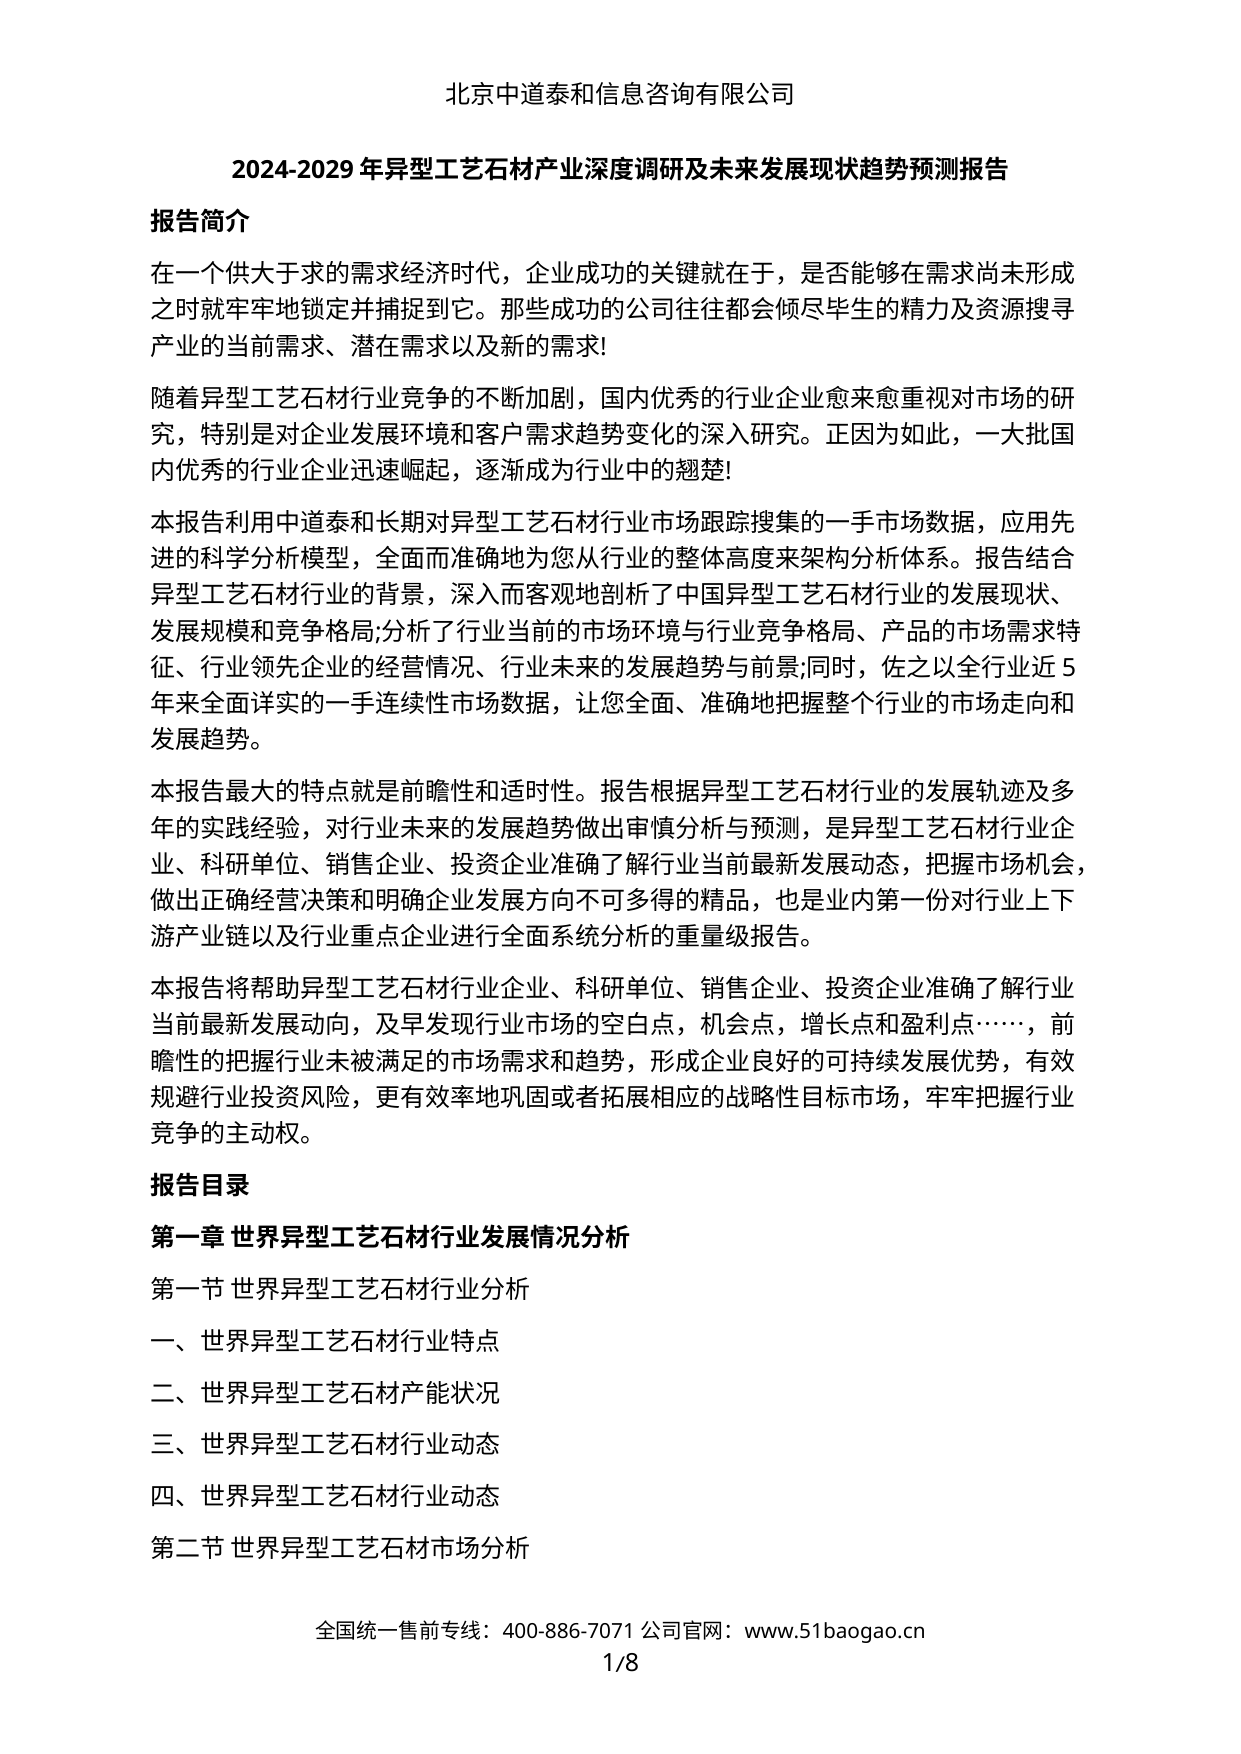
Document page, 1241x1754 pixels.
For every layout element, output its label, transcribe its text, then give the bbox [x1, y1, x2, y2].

text 三、世界异型工艺石材行业动态 [150, 1425, 1090, 1461]
text 第二节 世界异型工艺石材市场分析 [150, 1529, 1090, 1565]
text 2024-2029年异型工艺石材产业深度调研及未来发展现状趋势预测报告 [150, 150, 1090, 186]
text 随着异型工艺石材行业竞争的不断加剧，国内优秀的行业企业愈来愈重视对市场的研究，特别是对企业发展环境和客户需求趋势变化的深入研究。正因为如此，一大批国内优秀的行业企业迅速崛起，逐渐成为行业中的翘楚! [150, 378, 1090, 487]
text 本报告利用中道泰和长期对异型工艺石材行业市场跟踪搜集的一手市场数据，应用先进的科学分析模型，全面而准确地为您从行业的整体高度来架构分析体系。报告结合异型工艺石材行业的背景，深入而客观地剖析了中国异型工艺石材行业的发展现状、发展规模和竞争格局;分析了行业当前的市场环境与行业竞争格局、产品的市场需求特征、行业领先企业的经营情况、行业未来的发展趋势与前景;同时，佐之以全行业近5年来全面详实的一手连续性市场数据，让您全面、准确地把握整个行业的市场走向和发展趋势。 [150, 502, 1090, 756]
text 一、世界异型工艺石材行业特点 [150, 1321, 1090, 1357]
text 二、世界异型工艺石材产能状况 [150, 1373, 1090, 1409]
text 四、世界异型工艺石材行业动态 [150, 1477, 1090, 1513]
text 本报告将帮助异型工艺石材行业企业、科研单位、销售企业、投资企业准确了解行业当前最新发展动向，及早发现行业市场的空白点，机会点，增长点和盈利点……，前瞻性的把握行业未被满足的市场需求和趋势，形成企业良好的可持续发展优势，有效规避行业投资风险，更有效率地巩固或者拓展相应的战略性目标市场，牢牢把握行业竞争的主动权。 [150, 969, 1090, 1150]
text 第一节 世界异型工艺石材行业分析 [150, 1269, 1090, 1306]
text 报告目录 [150, 1166, 1090, 1202]
text 报告简介 [150, 202, 1090, 238]
text 第一章 世界异型工艺石材行业发展情况分析 [150, 1217, 1090, 1254]
text 本报告最大的特点就是前瞻性和适时性。报告根据异型工艺石材行业的发展轨迹及多年的实践经验，对行业未来的发展趋势做出审慎分析与预测，是异型工艺石材行业企业、科研单位、销售企业、投资企业准确了解行业当前最新发展动态，把握市场机会，做出正确经营决策和明确企业发展方向不可多得的精品，也是业内第一份对行业上下游产业链以及行业重点企业进行全面系统分析的重量级报告。 [150, 772, 1090, 953]
text 在一个供大于求的需求经济时代，企业成功的关键就在于，是否能够在需求尚未形成之时就牢牢地锁定并捕捉到它。那些成功的公司往往都会倾尽毕生的精力及资源搜寻产业的当前需求、潜在需求以及新的需求! [150, 254, 1090, 362]
